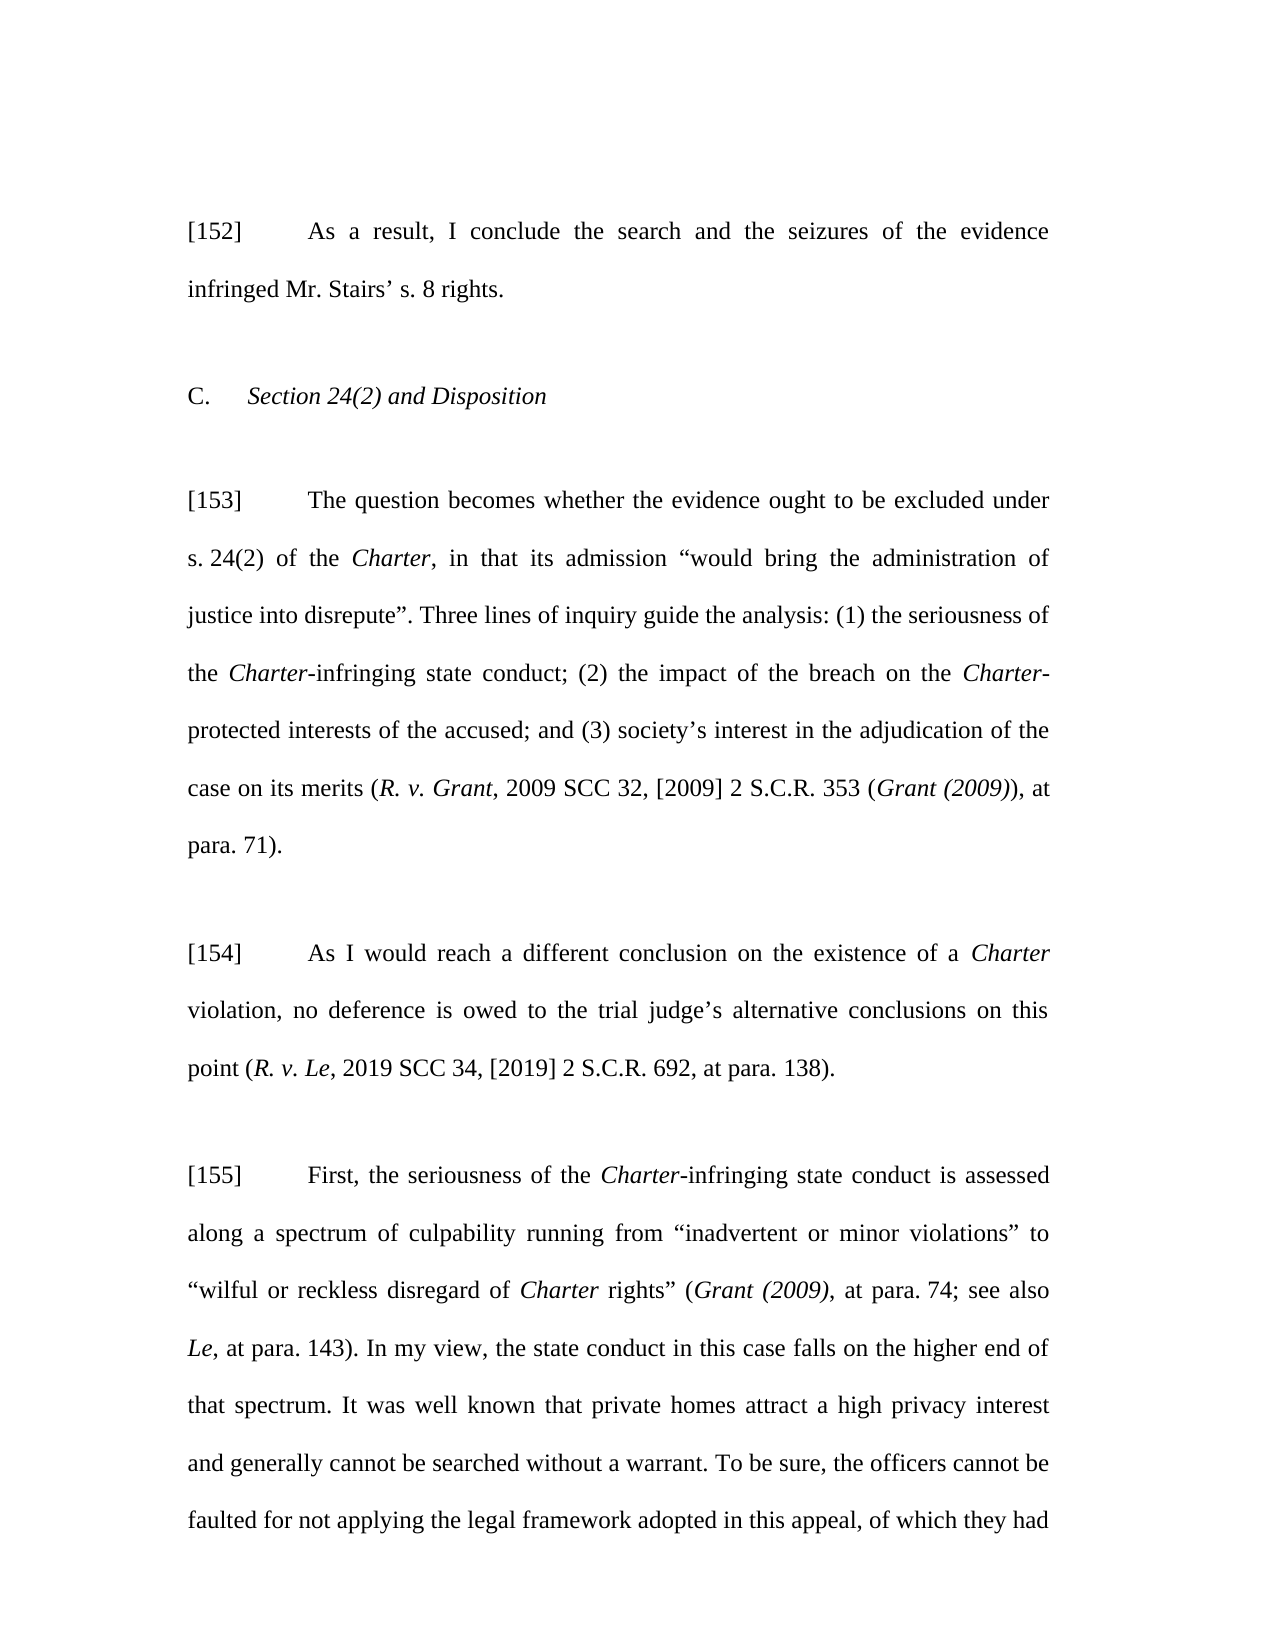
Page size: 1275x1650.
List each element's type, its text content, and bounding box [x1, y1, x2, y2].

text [187, 1160, 1050, 1534]
title Section 24(2) and Disposition [187, 381, 1050, 410]
text As I would reach a different conclusion on the existence of a Charter violation, no deference is owed to the trial judge’s alternative conclusions on this point (R. v. Le, 2019 SCC 34, [2019] 2 S.C.R. 692, at para. 138). [187, 938, 1050, 1081]
text As a result, I conclude the search and the seizures of the evidence infringed Mr. Stairs’ s. 8 rights. [187, 216, 1050, 303]
text The question becomes whether the evidence ought to be excluded under s. 24(2) of the Charter, in that its admission “would bring the administration of justice into disrepute”. Three lines of inquiry guide the analysis: (1) the seriousness of the Charter-infringing state conduct; (2) the impact of the breach on the Charter-protected interests of the accused; and (3) society’s interest in the adjudication of the case on its merits (R. v. Grant, 2009 SCC 32, [2009] 2 S.C.R. 353 (Grant (2009)), at para. 71). [187, 485, 1050, 859]
